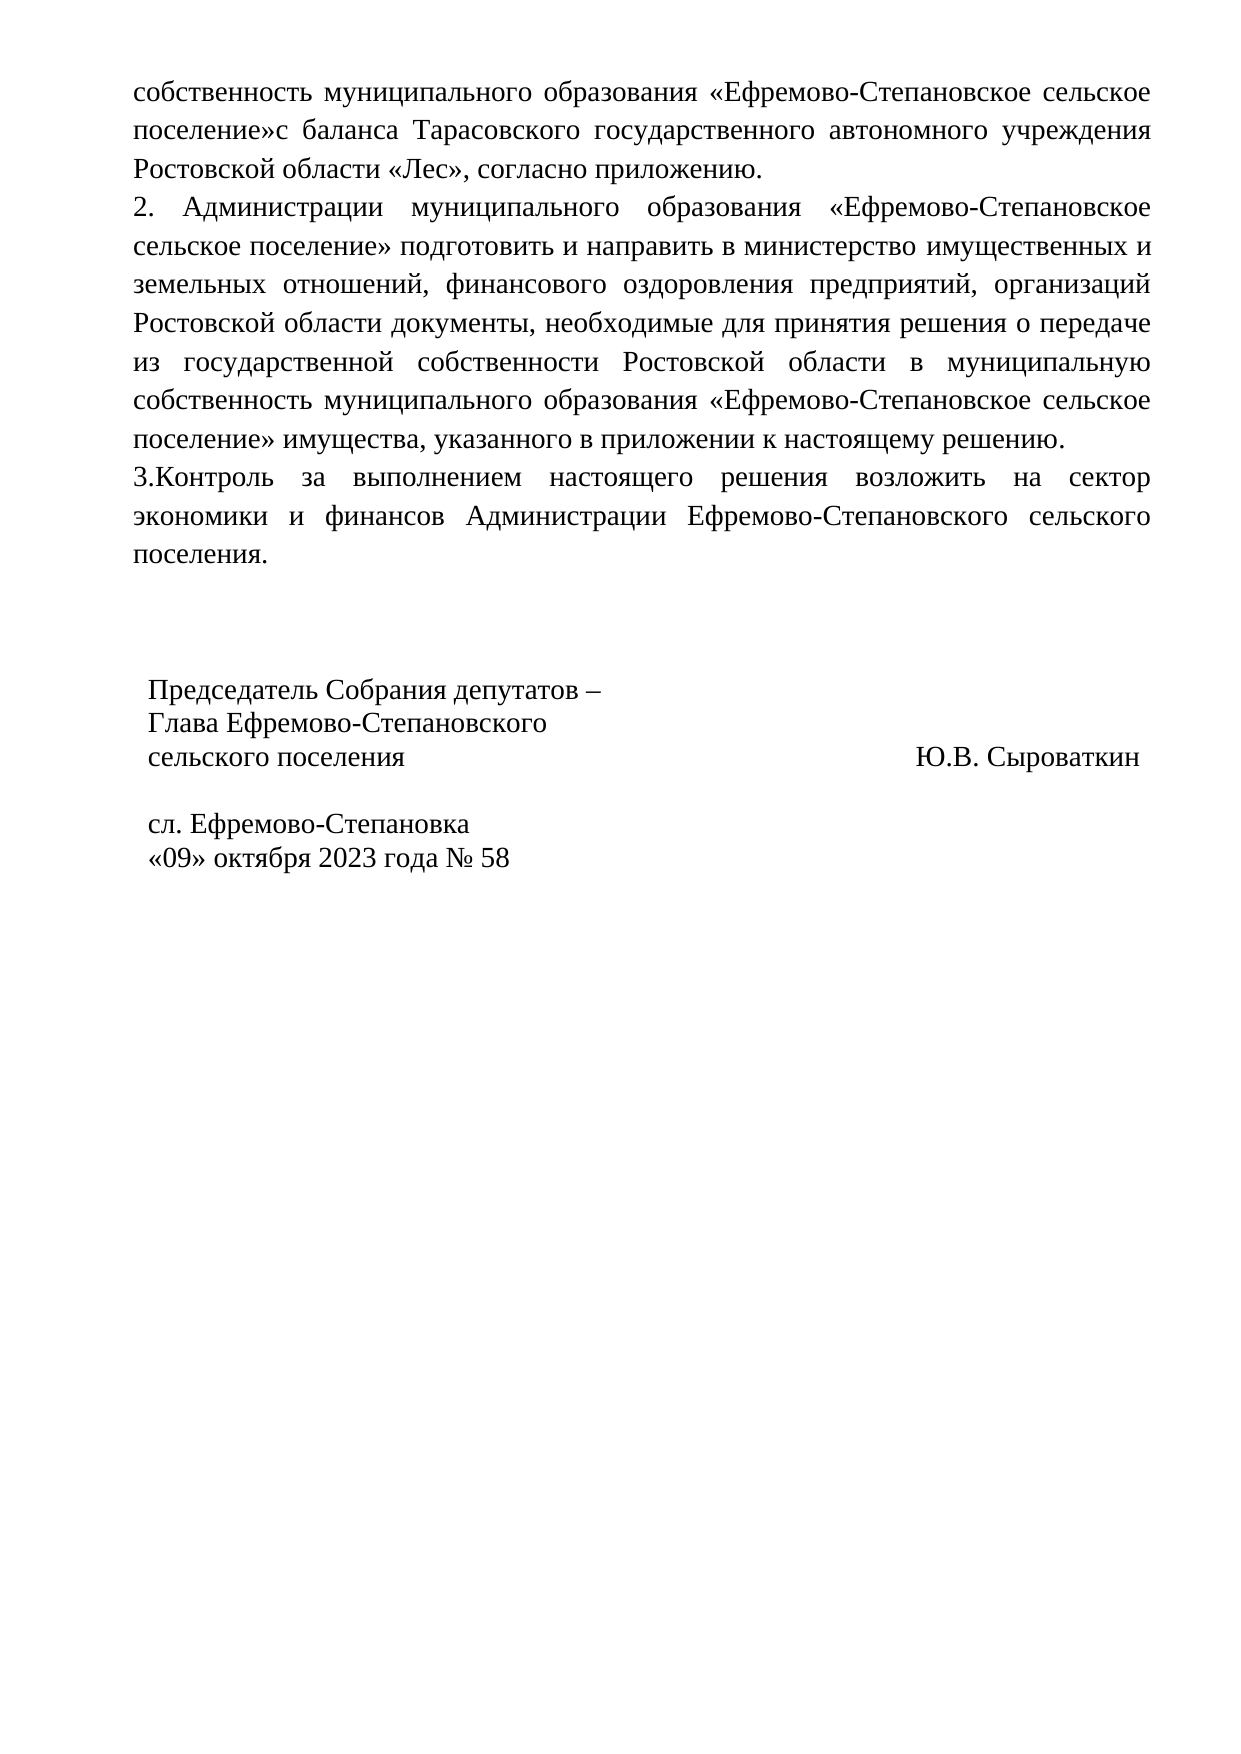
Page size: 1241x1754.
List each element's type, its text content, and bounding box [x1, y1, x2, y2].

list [133, 74, 1152, 184]
text сельского поселения Ю.В. Сыроваткин [148, 739, 1152, 773]
text «09» октября 2023 года № 58 [148, 840, 1152, 873]
text 2. Администрации муниципального образования «Ефремово-Степановское сельское поселение» подготовить и направить в министерство имущественных и земельных отношений, финансового оздоровления предприятий, организаций Ростовской области документы, необходимые для принятия решения о передаче из государственной собственности Ростовской области в муниципальную собственность муниципального образования «Ефремово-Степановское сельское поселение» имущества, указанного в приложении к настоящему решению. [133, 189, 1152, 454]
text сл. Ефремово-Степановка [148, 806, 1152, 840]
text Глава Ефремово-Степановского [148, 706, 1152, 739]
text 3.Контроль за выполнением настоящего решения возложить на сектор экономики и финансов Администрации Ефремово-Степановского сельского поселения. [133, 459, 1152, 570]
text Председатель Собрания депутатов – [148, 672, 1152, 706]
